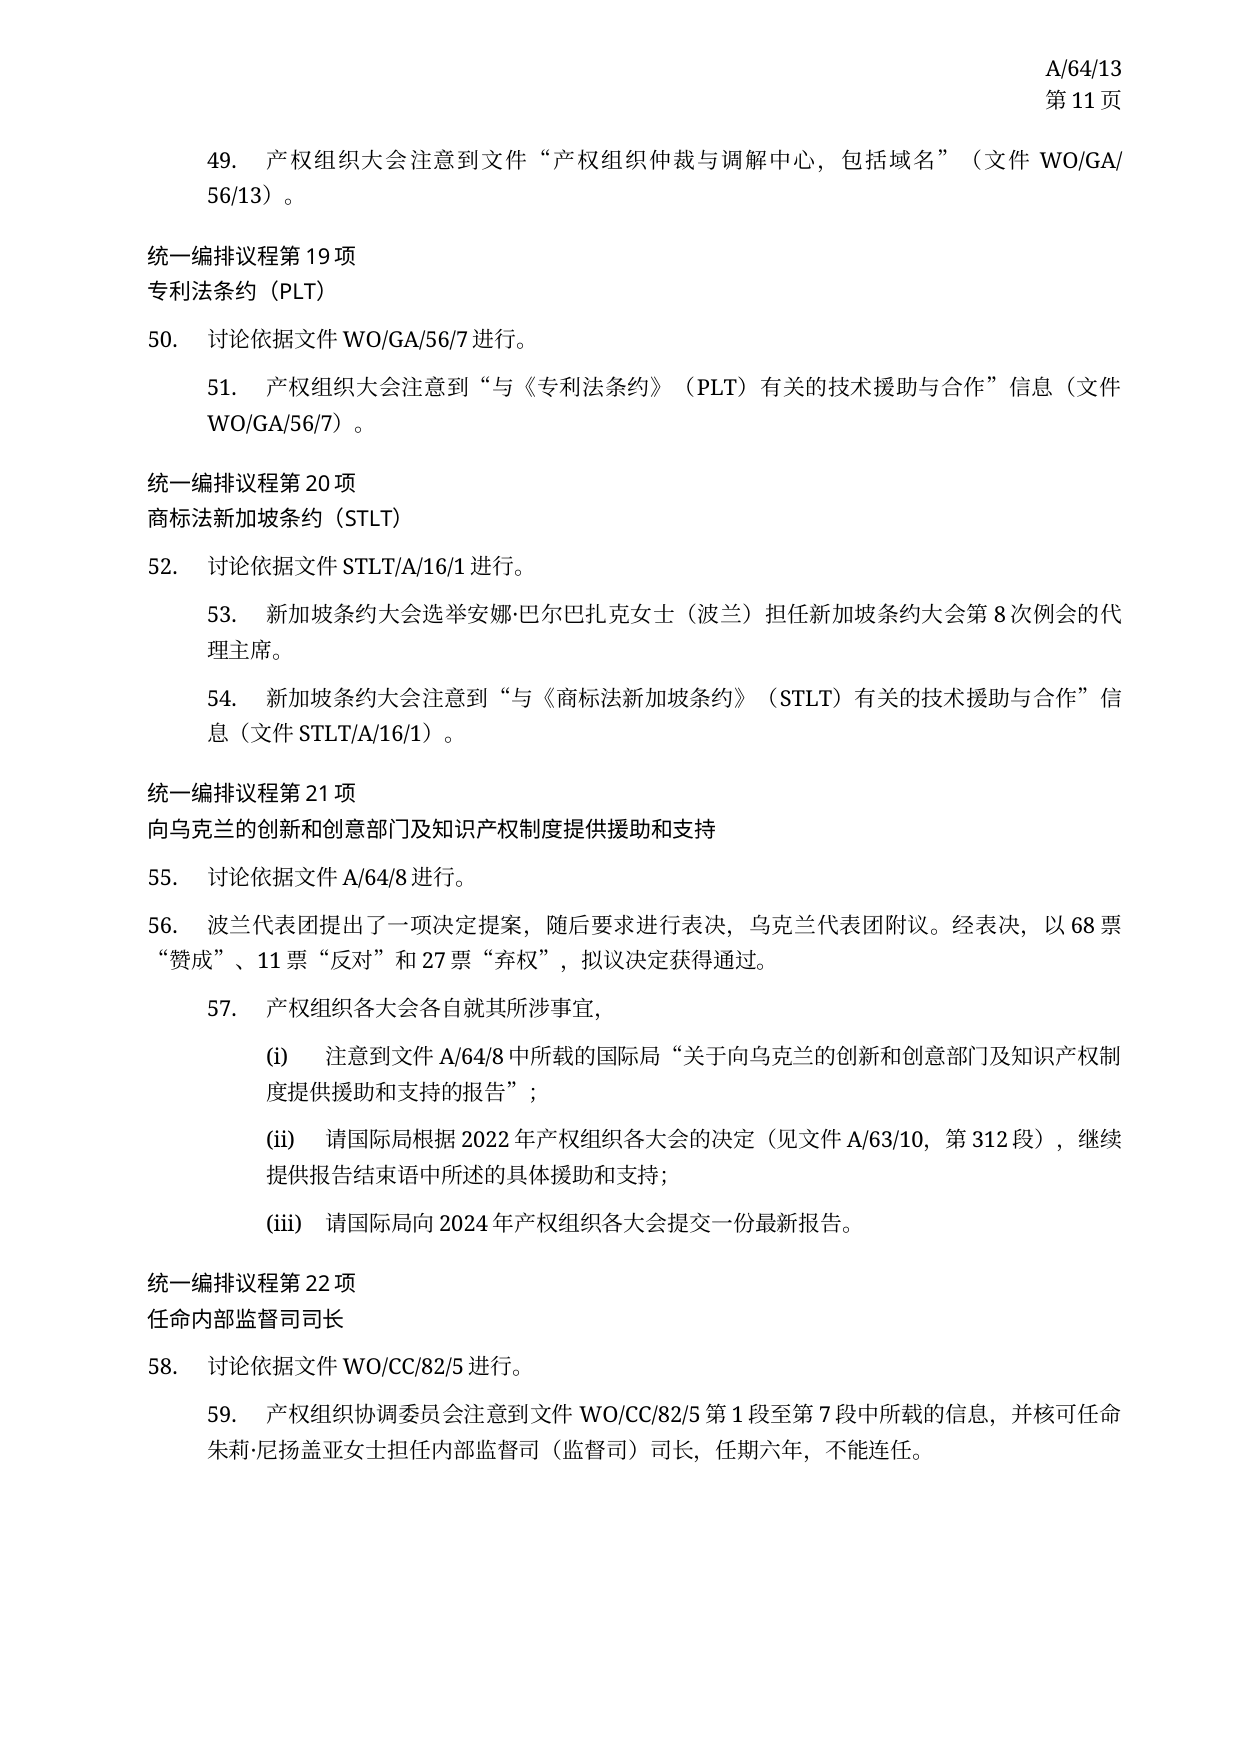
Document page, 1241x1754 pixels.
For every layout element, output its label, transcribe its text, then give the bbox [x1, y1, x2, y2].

list 讨论依据文件STLT/A/16/1进行。 [148, 546, 1122, 581]
text 统一编排议程第19项 [148, 235, 1122, 271]
text 向乌克兰的创新和创意部门及知识产权制度提供援助和支持 [148, 808, 1122, 844]
text 统一编排议程第20项 [148, 462, 1122, 498]
list 讨论依据文件A/64/8进行。 [148, 856, 1122, 892]
list 产权组织大会注意到文件“产权组织仲裁与调解中心，包括域名”（文件WO/GA/56/13）。 [207, 139, 1122, 210]
text (ii) 请国际局根据2022年产权组织各大会的决定（见文件A/63/10，第312段），继续提供报告结束语中所述的具体援助和支持； [266, 1119, 1122, 1189]
text 商标法新加坡条约（STLT） [148, 498, 1122, 533]
text (i) 注意到文件A/64/8中所载的国际局“关于向乌克兰的创新和创意部门及知识产权制度提供援助和支持的报告”； [266, 1035, 1122, 1106]
list 讨论依据文件WO/GA/56/7进行。 [148, 319, 1122, 354]
text 专利法条约（PLT） [148, 271, 1122, 306]
list 产权组织大会注意到“与《专利法条约》（PLT）有关的技术援助与合作”信息（文件WO/GA/56/7）。 [207, 367, 1122, 437]
list 讨论依据文件WO/CC/82/5进行。 [148, 1346, 1122, 1381]
text 任命内部监督司司长 [148, 1298, 1122, 1333]
list 产权组织协调委员会注意到文件WO/CC/82/5第1段至第7段中所载的信息，并核可任命 朱莉·尼扬盖亚女士担任内部监督司（监督司）司长，任期六年，不能连任。 [207, 1394, 1122, 1464]
text (iii) 请国际局向2024年产权组织各大会提交一份最新报告。 [266, 1202, 1122, 1237]
list 新加坡条约大会选举安娜·巴尔巴扎克女士（波兰）担任新加坡条约大会第8次例会的代理主席。 [207, 594, 1122, 664]
text 统一编排议程第22项 [148, 1262, 1122, 1298]
list 新加坡条约大会注意到“与《商标法新加坡条约》（STLT）有关的技术援助与合作”信息（文件STLT/A/16/1）。 [207, 677, 1122, 748]
list 产权组织各大会各自就其所涉事宜， [207, 987, 1122, 1023]
text 统一编排议程第21项 [148, 773, 1122, 808]
list 波兰代表团提出了一项决定提案，随后要求进行表决，乌克兰代表团附议。经表决，以68票“赞成”、11票“反对”和27票“弃权”，拟议决定获得通过。 [148, 904, 1122, 975]
